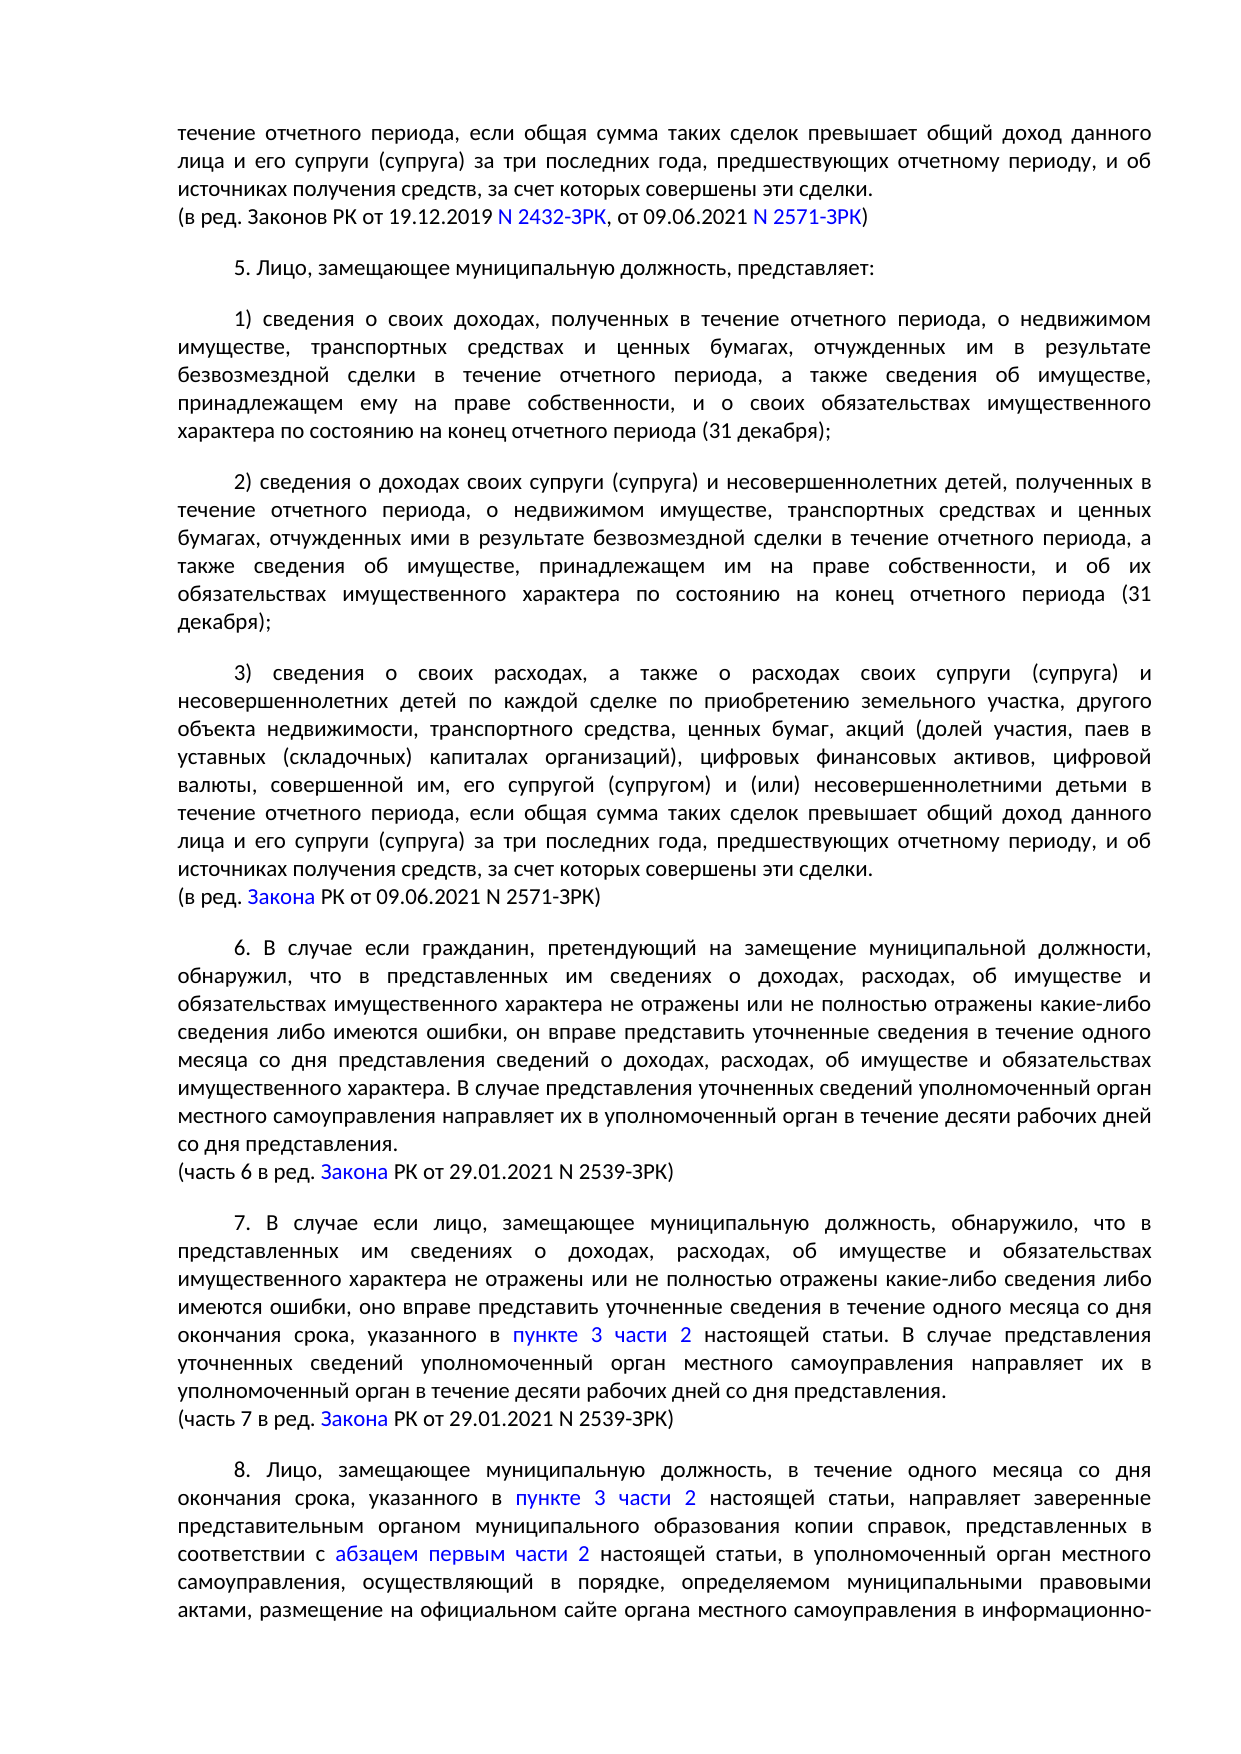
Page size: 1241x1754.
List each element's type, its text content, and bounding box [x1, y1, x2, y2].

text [177, 118, 1152, 202]
text (в ред. Закона РК от 09.06.2021 N 2571-ЗРК) [177, 882, 1152, 910]
text 1) сведения о своих доходах, полученных в течение отчетного периода, о недвижимом имуществе, транспортных средствах и ценных бумагах, отчужденных им в результате безвозмездной сделки в течение отчетного периода, а также сведения об имуществе, принадлежащем ему на праве собственности, и о своих обязательствах имущественного характера по состоянию на конец отчетного периода (31 декабря); [177, 304, 1152, 444]
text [177, 1455, 1152, 1623]
text 2) сведения о доходах своих супруги (супруга) и несовершеннолетних детей, полученных в течение отчетного периода, о недвижимом имуществе, транспортных средствах и ценных бумагах, отчужденных ими в результате безвозмездной сделки в течение отчетного периода, а также сведения об имуществе, принадлежащем им на праве собственности, и об их обязательствах имущественного характера по состоянию на конец отчетного периода (31 декабря); [177, 467, 1152, 635]
text (в ред. Законов РК от 19.12.2019 N 2432-ЗРК, от 09.06.2021 N 2571-ЗРК) [177, 202, 1152, 230]
text 5. Лицо, замещающее муниципальную должность, представляет: [177, 253, 1152, 281]
text (часть 7 в ред. Закона РК от 29.01.2021 N 2539-ЗРК) [177, 1404, 1152, 1432]
text 6. В случае если гражданин, претендующий на замещение муниципальной должности, обнаружил, что в представленных им сведениях о доходах, расходах, об имуществе и обязательствах имущественного характера не отражены или не полностью отражены какие-либо сведения либо имеются ошибки, он вправе представить уточненные сведения в течение одного месяца со дня представления сведений о доходах, расходах, об имуществе и обязательствах имущественного характера. В случае представления уточненных сведений уполномоченный орган местного самоуправления направляет их в уполномоченный орган в течение десяти рабочих дней со дня представления. [177, 933, 1152, 1157]
text 7. В случае если лицо, замещающее муниципальную должность, обнаружило, что в представленных им сведениях о доходах, расходах, об имуществе и обязательствах имущественного характера не отражены или не полностью отражены какие-либо сведения либо имеются ошибки, оно вправе представить уточненные сведения в течение одного месяца со дня окончания срока, указанного в пункте 3 части 2 настоящей статьи. В случае представления уточненных сведений уполномоченный орган местного самоуправления направляет их в уполномоченный орган в течение десяти рабочих дней со дня представления. [177, 1208, 1152, 1404]
text (часть 6 в ред. Закона РК от 29.01.2021 N 2539-ЗРК) [177, 1157, 1152, 1185]
